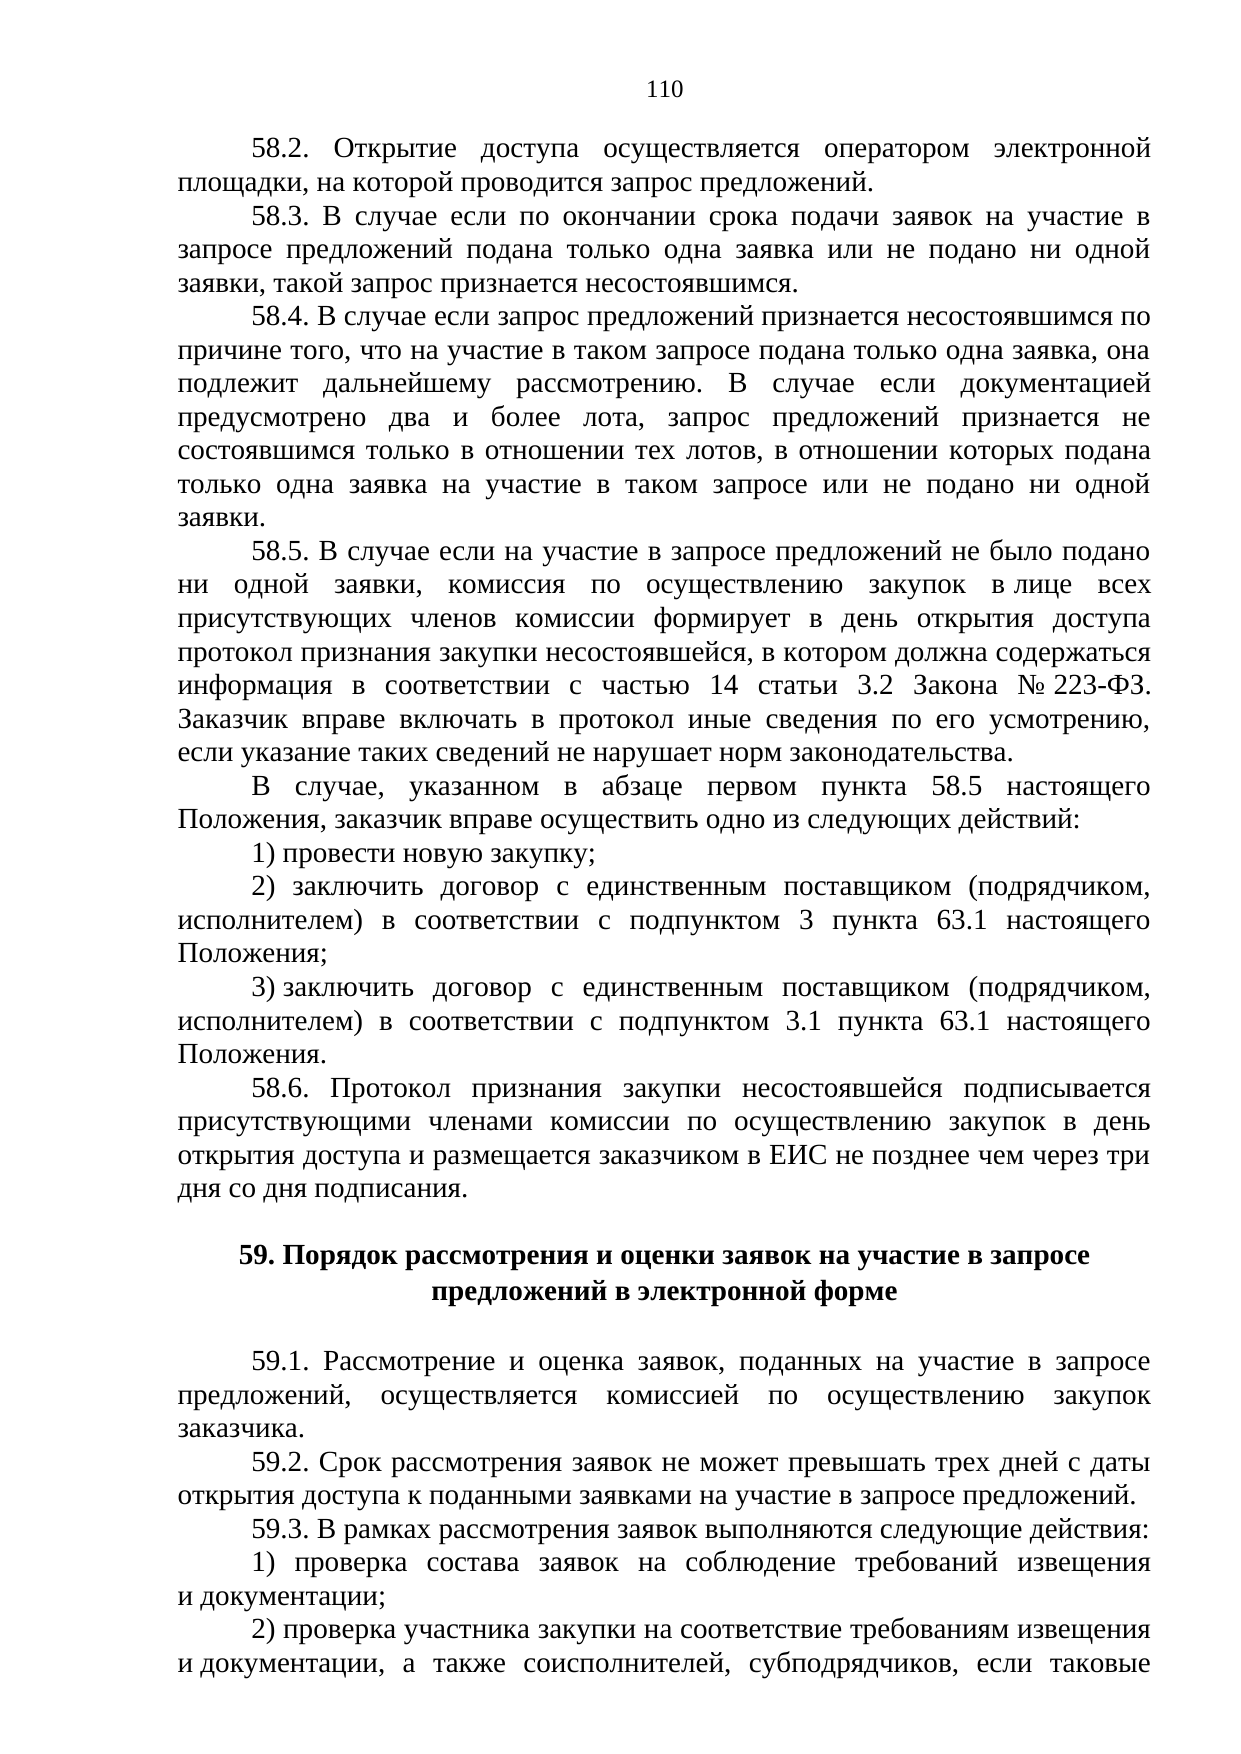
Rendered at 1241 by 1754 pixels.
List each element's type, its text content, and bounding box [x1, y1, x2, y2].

text 58.4. В случае если запрос предложений признается несостоявшимся по причине того, что на участие в таком запросе подана только одна заявка, она подлежит дальнейшему рассмотрению. В случае если документацией предусмотрено два и более лота, запрос предложений признается не состоявшимся только в отношении тех лотов, в отношении которых подана только одна заявка на участие в таком запросе или не подано ни одной заявки. [177, 298, 1152, 533]
text 58.6. Протокол признания закупки несостоявшейся подписывается присутствующими членами комиссии по осуществлению закупок в день открытия доступа и размещается заказчиком в ЕИС не позднее чем через три дня со дня подписания. [177, 1070, 1152, 1204]
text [177, 1612, 1152, 1679]
text 59.3. В рамках рассмотрения заявок выполняются следующие действия: [177, 1511, 1152, 1544]
subtitle 59. Порядок рассмотрения и оценки заявок на участие в запросе предложений в электронной форме [177, 1237, 1152, 1307]
text 59.2. Срок рассмотрения заявок не может превышать трех дней с даты открытия доступа к поданными заявками на участие в запросе предложений. [177, 1444, 1152, 1511]
text 3) заключить договор с единственным поставщиком (подрядчиком, исполнителем) в соответствии с подпунктом 3.1 пункта 63.1 настоящего Положения. [177, 969, 1152, 1070]
text 1) провести новую закупку; [177, 835, 1152, 868]
text 58.2. Открытие доступа осуществляется оператором электронной площадки, на которой проводится запрос предложений. [177, 131, 1152, 198]
text 1) проверка состава заявок на соблюдение требований извещения и документации; [177, 1544, 1152, 1612]
text 2) заключить договор с единственным поставщиком (подрядчиком, исполнителем) в соответствии с подпунктом 3 пункта 63.1 настоящего Положения; [177, 868, 1152, 969]
text В случае, указанном в абзаце первом пункта 58.5 настоящего Положения, заказчик вправе осуществить одно из следующих действий: [177, 768, 1152, 835]
text 58.5. В случае если на участие в запросе предложений не было подано ни одной заявки, комиссия по осуществлению закупок в лице всех присутствующих членов комиссии формирует в день открытия доступа протокол признания закупки несостоявшейся, в котором должна содержаться информация в соответствии с частью 14 статьи 3.2 Закона № 223-ФЗ. Заказчик вправе включать в протокол иные сведения по его усмотрению, если указание таких сведений не нарушает норм законодательства. [177, 533, 1152, 768]
text 58.3. В случае если по окончании срока подачи заявок на участие в запросе предложений подана только одна заявка или не подано ни одной заявки, такой запрос признается несостоявшимся. [177, 198, 1152, 298]
text 59.1. Рассмотрение и оценка заявок, поданных на участие в запросе предложений, осуществляется комиссией по осуществлению закупок заказчика. [177, 1343, 1152, 1444]
